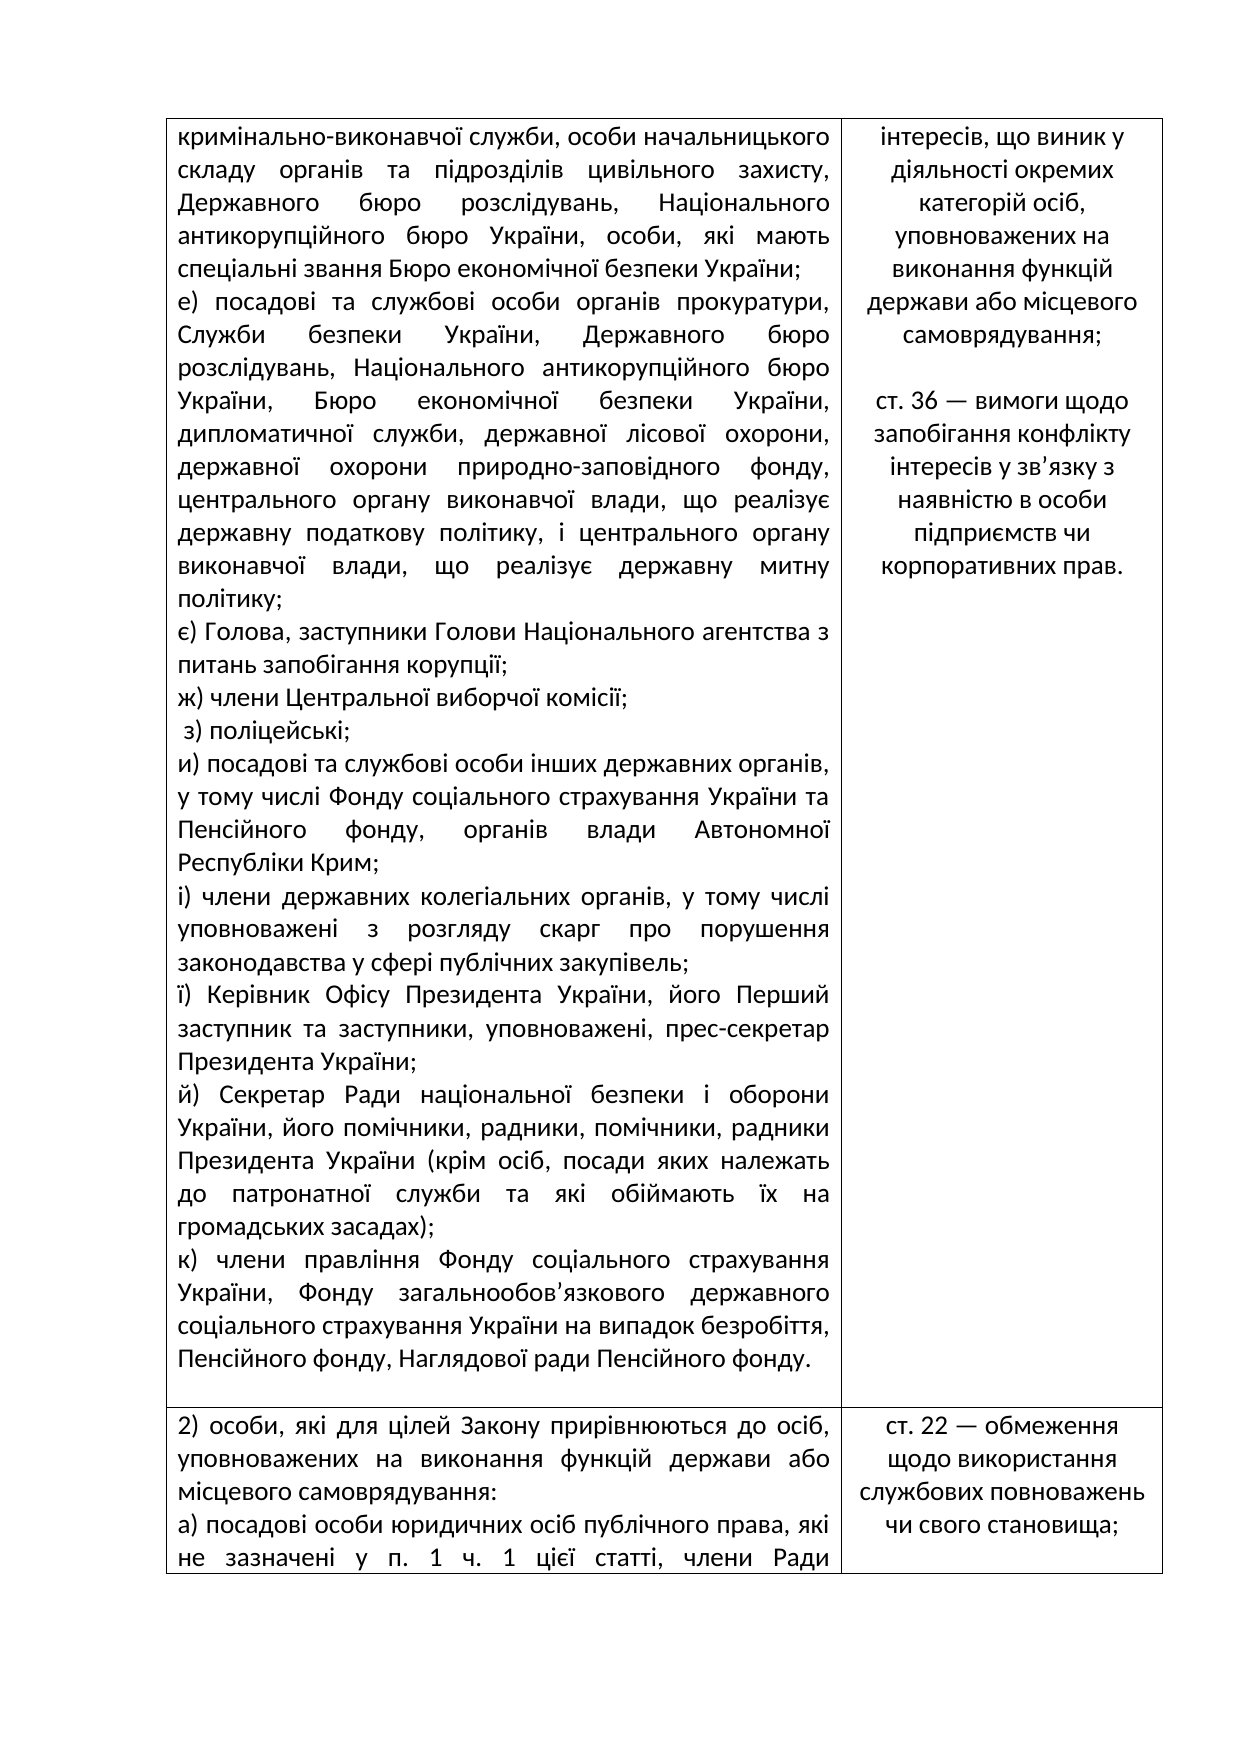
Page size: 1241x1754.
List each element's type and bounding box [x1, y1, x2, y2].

table_cell [167, 1408, 841, 1573]
table_cell [167, 119, 841, 1407]
table_cell [842, 119, 1162, 1407]
table_cell [842, 1408, 1162, 1573]
